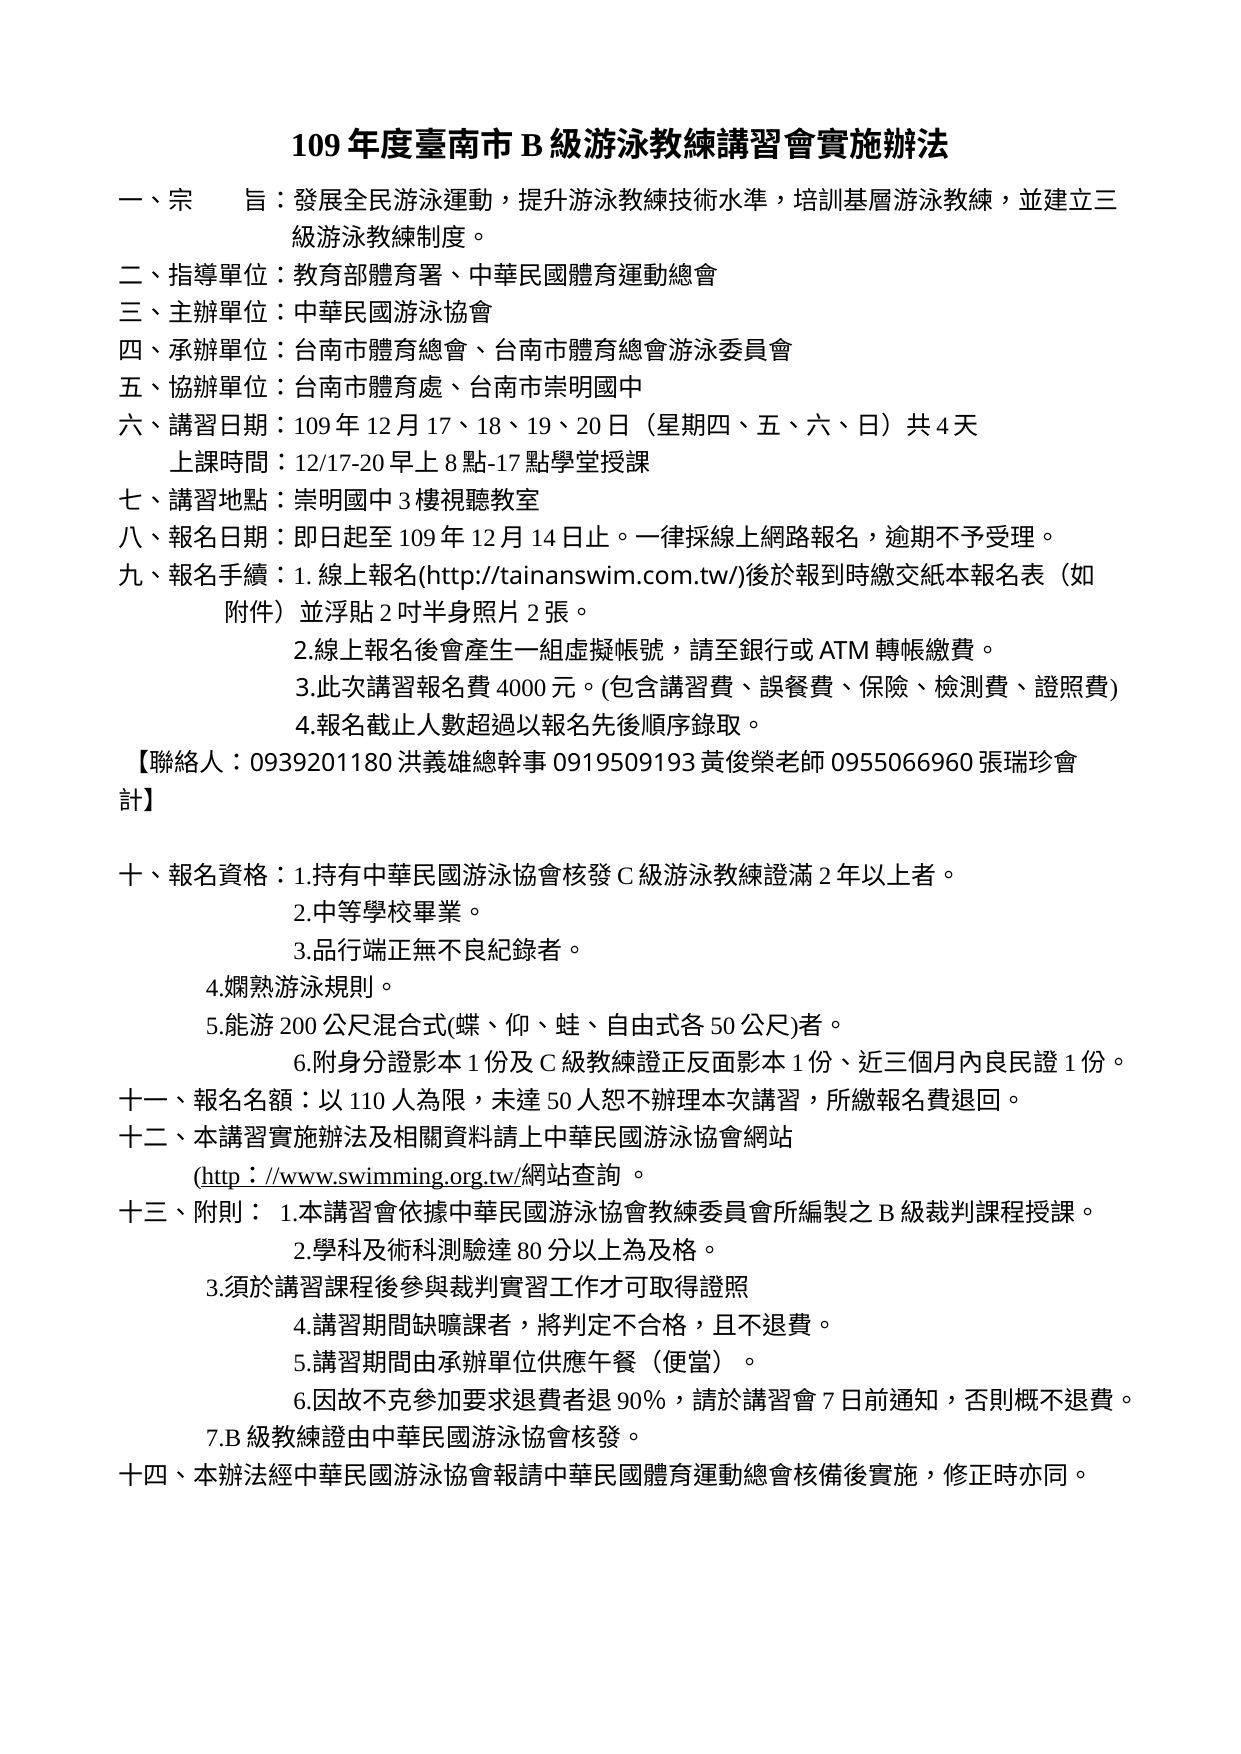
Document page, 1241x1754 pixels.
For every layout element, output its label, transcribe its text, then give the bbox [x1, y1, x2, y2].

text 7.B級教練證由中華民國游泳協會核發。 [118, 1417, 1122, 1454]
text 4.嫻熟游泳規則。 [118, 967, 1122, 1004]
text 6.因故不克參加要求退費者退90％，請於講習會7日前通知，否則概不退費。 [118, 1379, 1122, 1417]
text 3.須於講習課程後參與裁判實習工作才可取得證照 [118, 1267, 1122, 1304]
text 附件）並浮貼2吋半身照片2張。 [118, 592, 1122, 629]
text 【聯絡人：0939201180洪義雄總幹事0919509193黃俊榮老師0955066960張瑞珍會計】 [118, 742, 1122, 817]
text 六、講習日期：109年 12月17、18、19、20日（星期四、五、六、日）共4天 [118, 404, 1122, 442]
text 3.品行端正無不良紀錄者。 [118, 929, 1122, 967]
text 二、指導單位：教育部體育署、中華民國體育運動總會 [118, 254, 1122, 292]
text 109年度臺南市B級游泳教練講習會實施辦法 [118, 104, 1122, 179]
text 4.講習期間缺曠課者，將判定不合格，且不退費。 [118, 1304, 1122, 1342]
text 八、報名日期：即日起至109年12月14日止。一律採線上網路報名，逾期不予受理。 [118, 517, 1122, 554]
text 上課時間：12/17-20早上8點-17點學堂授課 [118, 442, 1122, 479]
text 2.學科及術科測驗達80分以上為及格。 [118, 1229, 1122, 1267]
text 3.此次講習報名費4000元。(包含講習費、誤餐費、保險、檢測費、證照費) [295, 667, 1122, 704]
text 五、協辦單位：台南市體育處、台南市崇明國中 [118, 367, 1122, 404]
text 十二、本講習實施辦法及相關資料請上中華民國游泳協會網站 [118, 1117, 1122, 1154]
text (http：//www.swimming.org.tw/網站查詢 。 [193, 1154, 1122, 1192]
text 5.講習期間由承辦單位供應午餐（便當）。 [118, 1342, 1122, 1379]
text 十一、報名名額：以 110 人為限，未達50人恕不辦理本次講習，所繳報名費退回。 [118, 1079, 1122, 1117]
text 十四、本辦法經中華民國游泳協會報請中華民國體育運動總會核備後實施，修正時亦同。 [118, 1454, 1122, 1492]
text 2.線上報名後會產生一組虛擬帳號，請至銀行或ATM轉帳繳費。 [118, 629, 1122, 667]
text 2.中等學校畢業。 [118, 892, 1122, 929]
text 6.附身分證影本1份及C級教練證正反面影本1份、近三個月內良民證1份。 [118, 1042, 1122, 1079]
text 4.報名截止人數超過以報名先後順序錄取。 [295, 704, 1122, 742]
text 十、報名資格：1.持有中華民國游泳協會核發C級游泳教練證滿2年以上者。 [118, 854, 1122, 892]
text 三、主辦單位：中華民國游泳協會 [118, 292, 1122, 329]
text 5.能游200公尺混合式(蝶、仰、蛙、自由式各50公尺)者。 [118, 1004, 1122, 1042]
text 九、報名手續：1. 線上報名(http://tainanswim.com.tw/)後於報到時繳交紙本報名表（如 [118, 554, 1122, 592]
text 十三、附則： 1.本講習會依據中華民國游泳協會教練委員會所編製之B級裁判課程授課。 [118, 1192, 1122, 1229]
text 四、承辦單位：台南市體育總會、台南市體育總會游泳委員會 [118, 329, 1122, 367]
text 一、宗 旨：發展全民游泳運動，提升游泳教練技術水準，培訓基層游泳教練，並建立三級游泳教練制度。 [118, 179, 1122, 254]
text 七、講習地點：崇明國中3樓視聽教室 [118, 479, 1122, 517]
